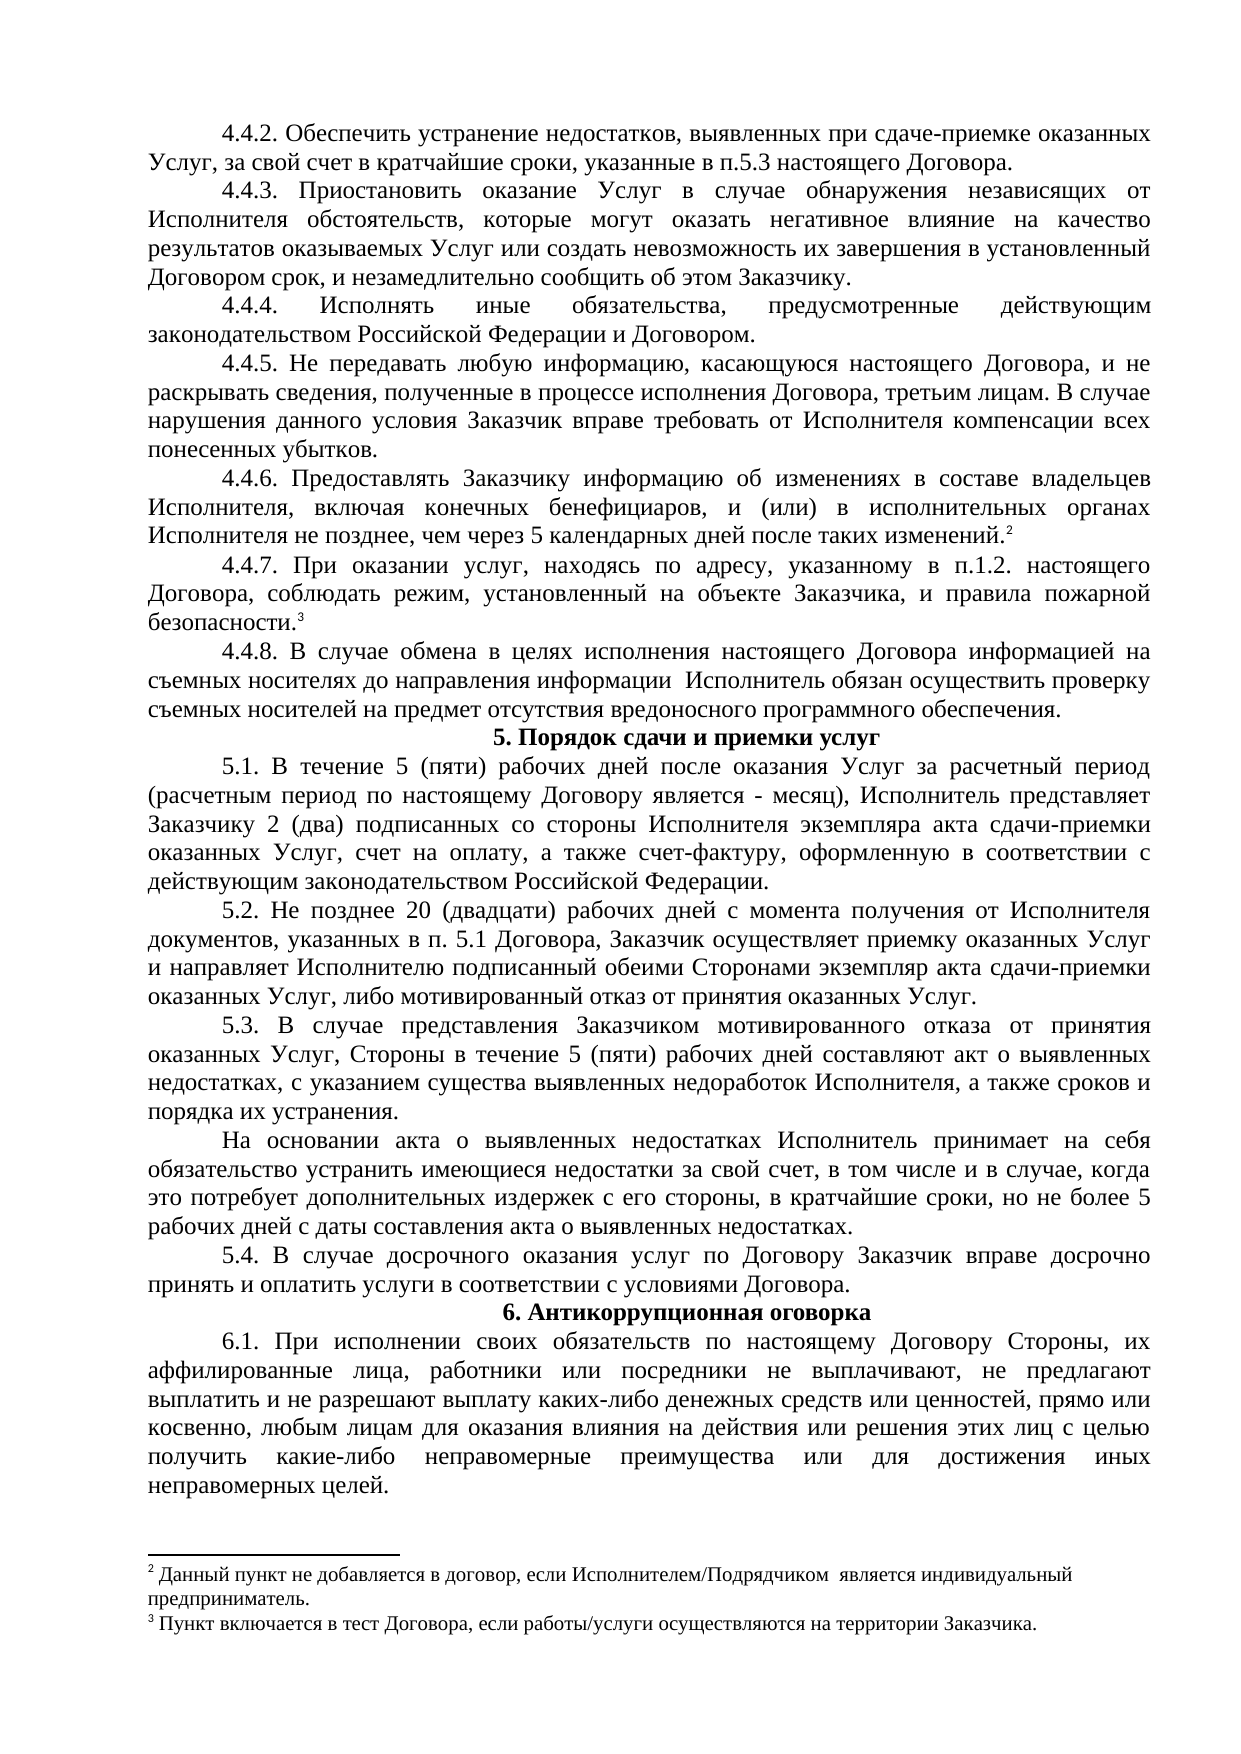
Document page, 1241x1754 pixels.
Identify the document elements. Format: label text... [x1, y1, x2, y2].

text 5.1. В течение 5 (пяти) рабочих дней после оказания Услуг за расчетный период (расчетным период по настоящему Договору является - месяц), Исполнитель представляет Заказчику 2 (два) подписанных со стороны Исполнителя экземпляра акта сдачи-приемки оказанных Услуг, счет на оплату, а также счет-фактуру, оформленную в соответствии с действующим законодательством Российской Федерации. [148, 751, 1152, 895]
text На основании акта о выявленных недостатках Исполнитель принимает на себя обязательство устранить имеющиеся недостатки за свой счет, в том числе и в случае, когда это потребует дополнительных издержек с его стороны, в кратчайшие сроки, но не более 5 рабочих дней с даты составления акта о выявленных недостатках. [148, 1125, 1152, 1240]
text 4.4.8. В случае обмена в целях исполнения настоящего Договора информацией на съемных носителях до направления информации Исполнитель обязан осуществить проверку съемных носителей на предмет отсутствия вредоносного программного обеспечения. [148, 636, 1152, 722]
subtitle 6. Антикоррупционная оговорка [148, 1297, 1152, 1326]
text 4.4.7. При оказании услуг, находясь по адресу, указанному в п.1.2. настоящего Договора, соблюдать режим, установленный на объекте Заказчика, и правила пожарной безопасности. [148, 550, 1152, 636]
subtitle 5. Порядок сдачи и приемки услуг [148, 722, 1152, 751]
text 4.4.2. Обеспечить устранение недостатков, выявленных при сдаче-приемке оказанных Услуг, за свой счет в кратчайшие сроки, указанные в п.5.3 настоящего Договора. [148, 118, 1152, 176]
text 5.4. В случае досрочного оказания услуг по Договору Заказчик вправе досрочно принять и оплатить услуги в соответствии с условиями Договора. [148, 1240, 1152, 1297]
text 4.4.4. Исполнять иные обязательства, предусмотренные действующим законодательством Российской Федерации и Договором. [148, 291, 1152, 348]
text 4.4.6. Предоставлять Заказчику информацию об изменениях в составе владельцев Исполнителя, включая конечных бенефициаров, и (или) в исполнительных органах Исполнителя не позднее, чем через 5 календарных дней после таких изменений. [148, 463, 1152, 550]
text 5.3. В случае представления Заказчиком мотивированного отказа от принятия оказанных Услуг, Стороны в течение 5 (пяти) рабочих дней составляют акт о выявленных недостатках, с указанием существа выявленных недоработок Исполнителя, а также сроков и порядка их устранения. [148, 1010, 1152, 1125]
text 6.1. При исполнении своих обязательств по настоящему Договору Стороны, их аффилированные лица, работники или посредники не выплачивают, не предлагают выплатить и не разрешают выплату каких-либо денежных средств или ценностей, прямо или косвенно, любым лицам для оказания влияния на действия или решения этих лиц с целью получить какие-либо неправомерные преимущества или для достижения иных неправомерных целей. [148, 1326, 1152, 1499]
text 4.4.5. Не передавать любую информацию, касающуюся настоящего Договора, и не раскрывать сведения, полученные в процессе исполнения Договора, третьим лицам. В случае нарушения данного условия Заказчик вправе требовать от Исполнителя компенсации всех понесенных убытков. [148, 348, 1152, 463]
text 5.2. Не позднее 20 (двадцати) рабочих дней с момента получения от Исполнителя документов, указанных в п. 5.1 Договора, Заказчик осуществляет приемку оказанных Услуг и направляет Исполнителю подписанный обеими Сторонами экземпляр акта сдачи-приемки оказанных Услуг, либо мотивированный отказ от принятия оказанных Услуг. [148, 895, 1152, 1010]
text 4.4.3. Приостановить оказание Услуг в случае обнаружения независящих от Исполнителя обстоятельств, которые могут оказать негативное влияние на качество результатов оказываемых Услуг или создать невозможность их завершения в установленный Договором срок, и незамедлительно сообщить об этом Заказчику. [148, 176, 1152, 291]
